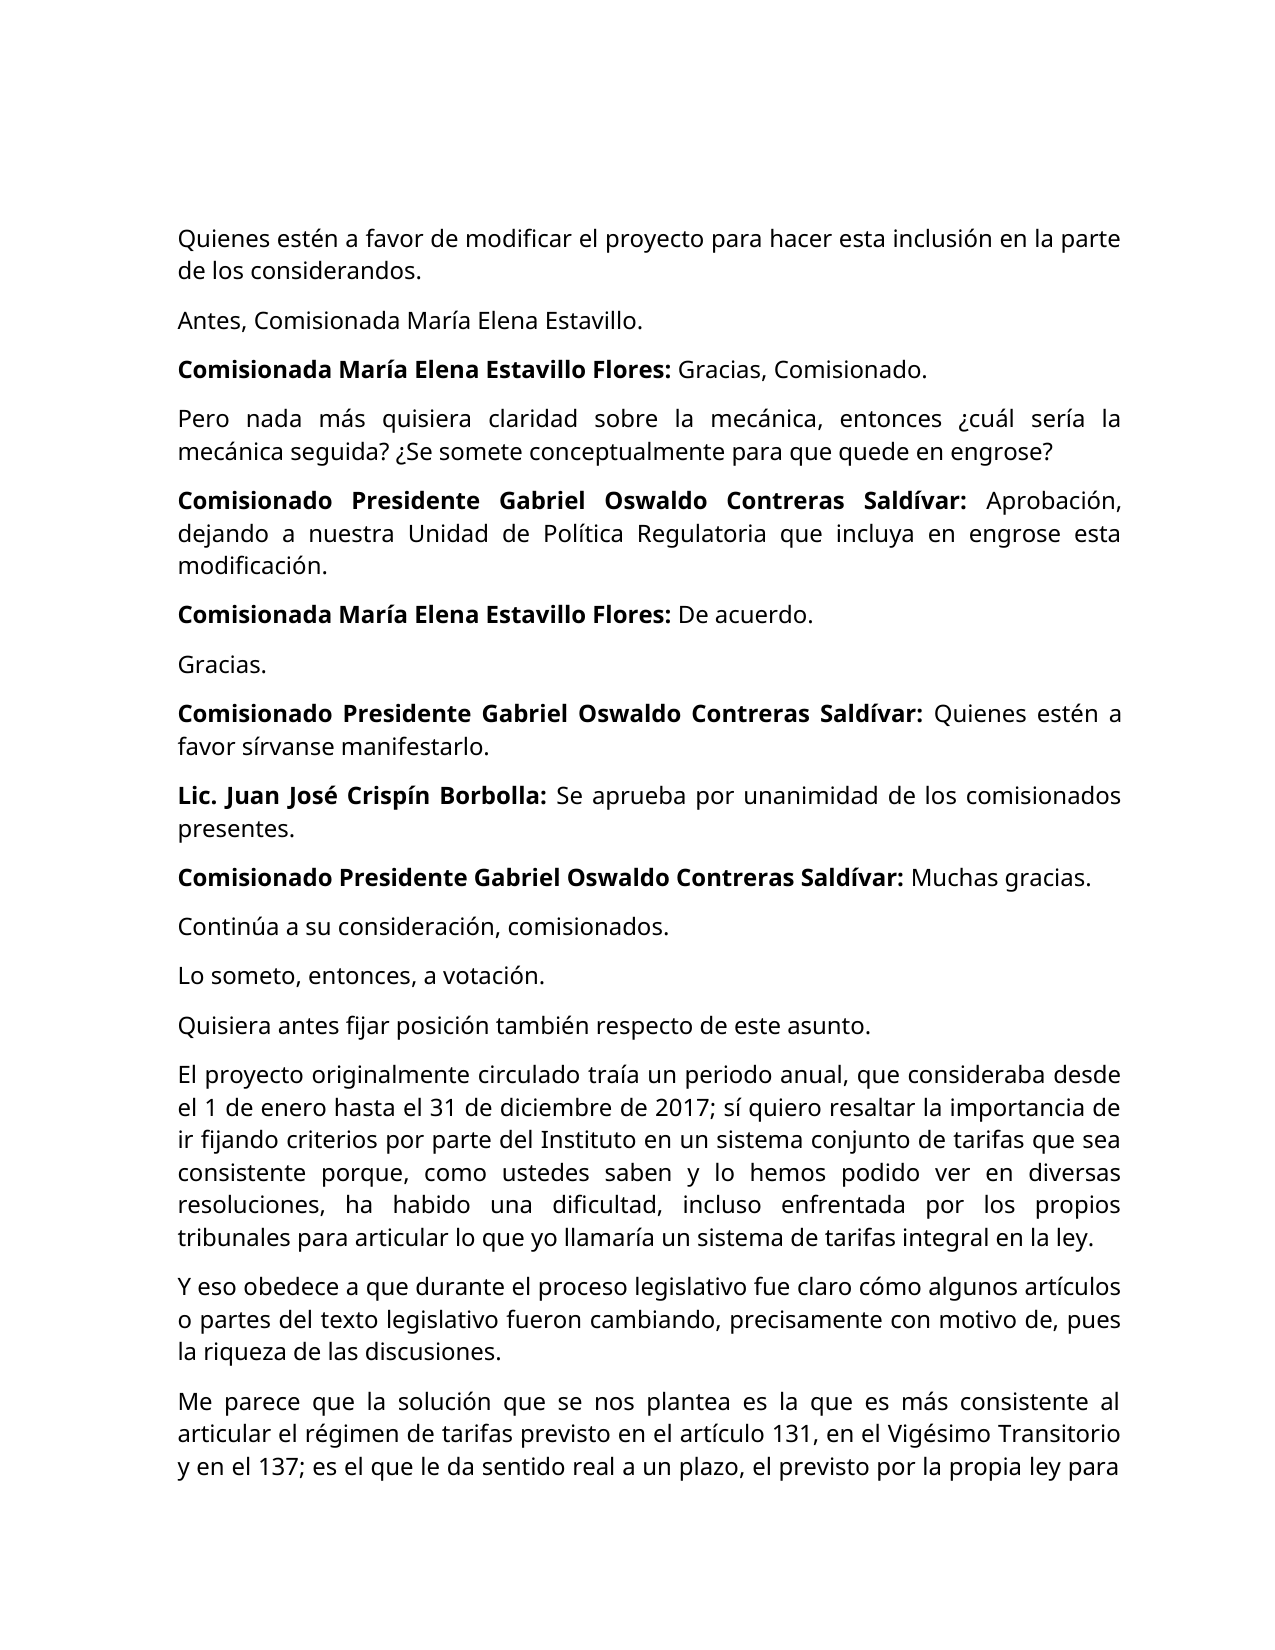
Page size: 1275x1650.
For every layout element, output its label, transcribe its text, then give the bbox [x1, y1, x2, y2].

text Continúa a su consideración, comisionados. [177, 910, 1122, 942]
text Comisionada María Elena Estavillo Flores: Gracias, Comisionado. [177, 353, 1122, 385]
text Comisionado Presidente Gabriel Oswaldo Contreras Saldívar: Muchas gracias. [177, 861, 1122, 893]
text El proyecto originalmente circulado traía un periodo anual, que consideraba desde el 1 de enero hasta el 31 de diciembre de 2017; sí quiero resaltar la importancia de ir fijando criterios por parte del Instituto en un sistema conjunto de tarifas que sea consistente porque, como ustedes saben y lo hemos podido ver en diversas resoluciones, ha habido una dificultad, incluso enfrentada por los propios tribunales para articular lo que yo llamaría un sistema de tarifas integral en la ley. [177, 1058, 1122, 1253]
text Comisionada María Elena Estavillo Flores: De acuerdo. [177, 598, 1122, 631]
text Y eso obedece a que durante el proceso legislativo fue claro cómo algunos artículos o partes del texto legislativo fueron cambiando, precisamente con motivo de, pues la riqueza de las discusiones. [177, 1270, 1122, 1368]
text Comisionado Presidente Gabriel Oswaldo Contreras Saldívar: Quienes estén a favor sírvanse manifestarlo. [177, 697, 1122, 762]
text Comisionado Presidente Gabriel Oswaldo Contreras Saldívar: Aprobación, dejando a nuestra Unidad de Política Regulatoria que incluya en engrose esta modificación. [177, 484, 1122, 582]
text Gracias. [177, 648, 1122, 680]
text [177, 1384, 1122, 1482]
text Lo someto, entonces, a votación. [177, 959, 1122, 992]
text Lic. Juan José Crispín Borbolla: Se aprueba por unanimidad de los comisionados presentes. [177, 779, 1122, 844]
text Quisiera antes fijar posición también respecto de este asunto. [177, 1008, 1122, 1041]
text Antes, Comisionada María Elena Estavillo. [177, 303, 1122, 336]
text Quienes estén a favor de modificar el proyecto para hacer esta inclusión en la parte de los considerandos. [177, 222, 1122, 287]
text Pero nada más quisiera claridad sobre la mecánica, entonces ¿cuál sería la mecánica seguida? ¿Se somete conceptualmente para que quede en engrose? [177, 402, 1122, 467]
